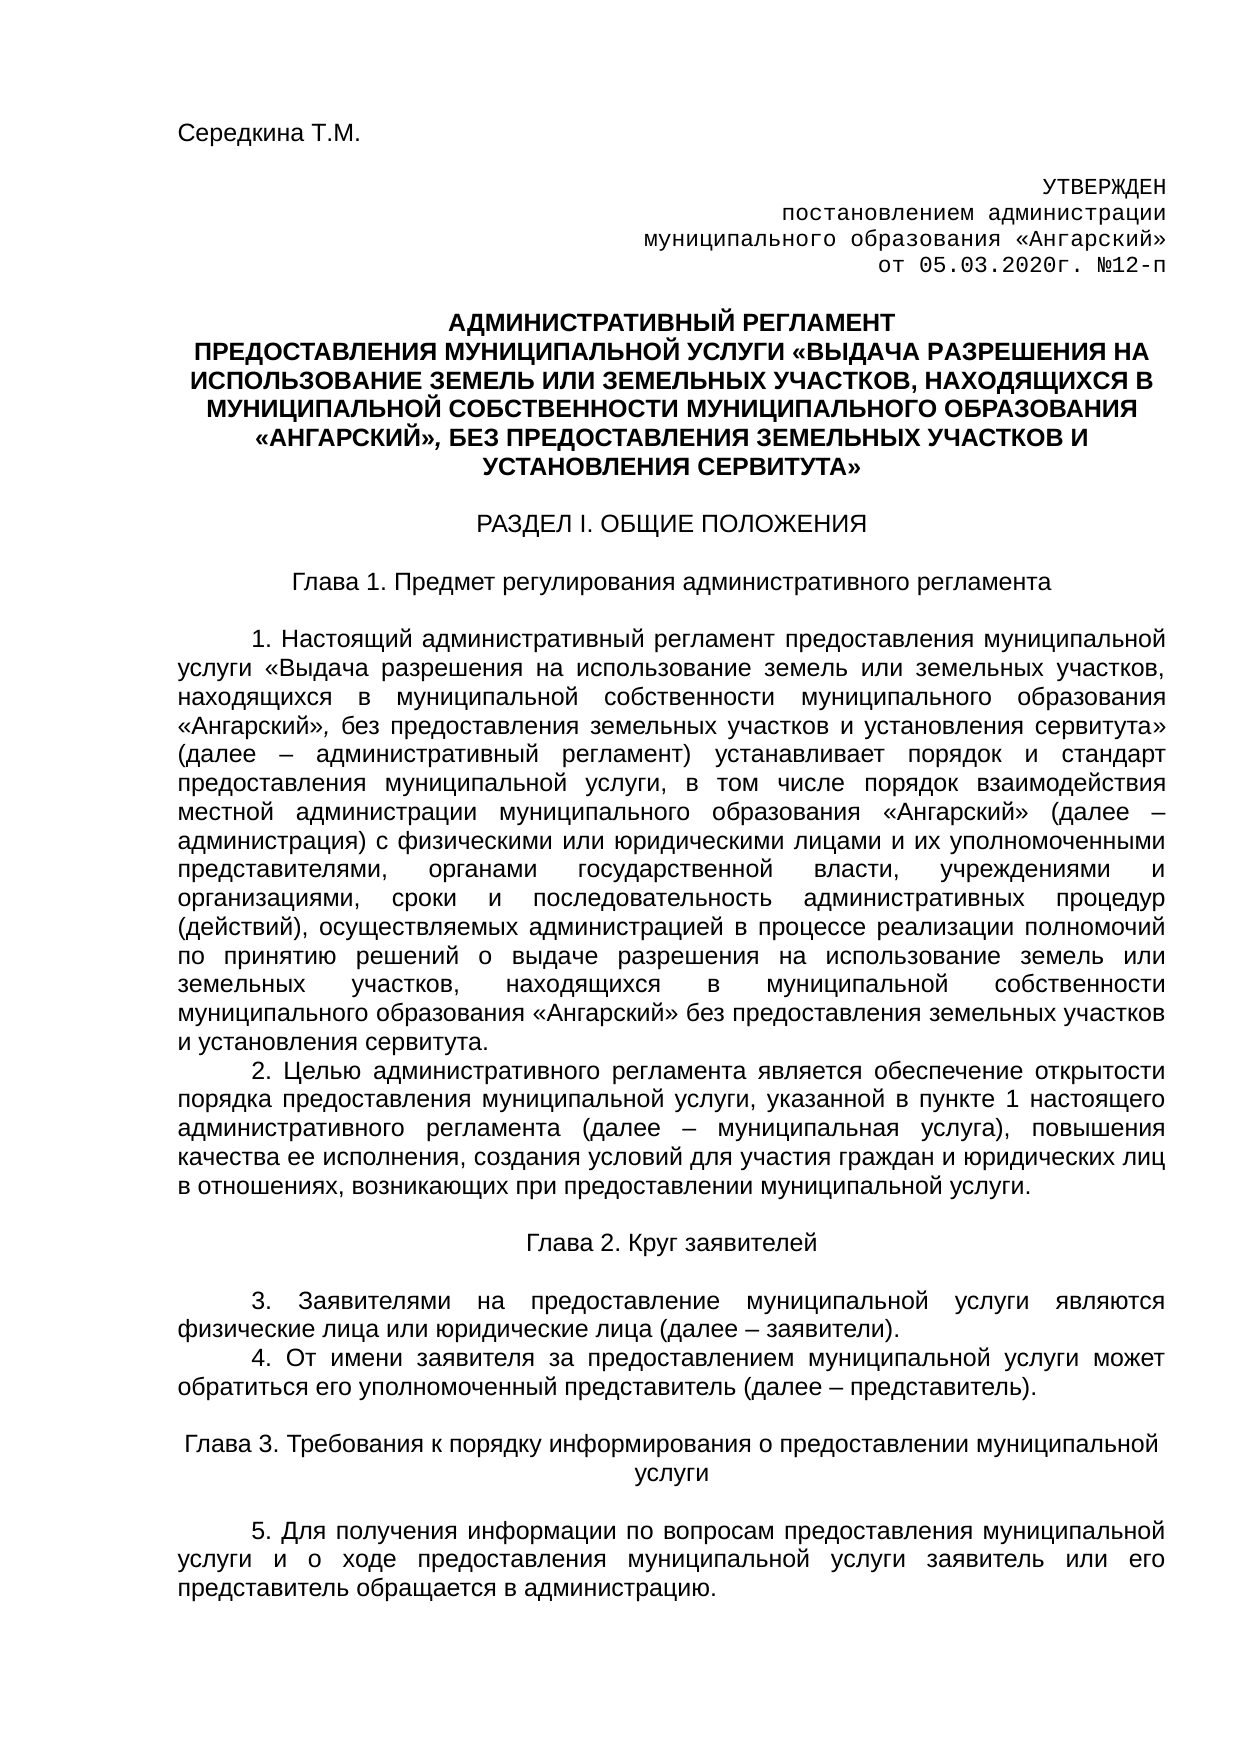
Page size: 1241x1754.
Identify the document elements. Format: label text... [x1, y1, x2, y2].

text Глава 1. Предмет регулирования административного регламента [177, 567, 1166, 596]
text УТВЕРЖДЕН [177, 176, 1166, 202]
text 2. Целью административного регламента является обеспечение открытости порядка предоставления муниципальной услуги, указанной в пункте 1 настоящего административного регламента (далее – муниципальная услуга), повышения качества ее исполнения, создания условий для участия граждан и юридических лиц в отношениях, возникающих при предоставлении муниципальной услуги. [177, 1056, 1166, 1199]
text 4. От имени заявителя за предоставлением муниципальной услуги может обратиться его уполномоченный представитель (далее – представитель). [177, 1343, 1166, 1401]
text постановлением администрации [177, 202, 1166, 227]
text РАЗДЕЛ I. ОБЩИЕ ПОЛОЖЕНИЯ [177, 509, 1166, 538]
text Глава 3. Требования к порядку информирования о предоставлении муниципальной услуги [177, 1429, 1166, 1487]
text АДМИНИСТРАТИВНЫЙ РЕГЛАМЕНТ [177, 308, 1166, 337]
text от 05.03.2020г. №12-п [177, 253, 1166, 279]
text Глава 2. Круг заявителей [177, 1228, 1166, 1257]
text 3. Заявителями на предоставление муниципальной услуги являются физические лица или юридические лица (далее – заявители). [177, 1286, 1166, 1343]
text Середкина Т.М. [177, 118, 1166, 147]
text ПРЕДОСТАВЛЕНИЯ МУНИЦИПАЛЬНОЙ УСЛУГИ «ВЫДАЧА РАЗРЕШЕНИЯ НА ИСПОЛЬЗОВАНИЕ ЗЕМЕЛЬ ИЛИ ЗЕМЕЛЬНЫХ УЧАСТКОВ, НАХОДЯЩИХСЯ В МУНИЦИПАЛЬНОЙ СОБСТВЕННОСТИ МУНИЦИПАЛЬНОГО ОБРАЗОВАНИЯ «АНГАРСКИЙ», БЕЗ ПРЕДОСТАВЛЕНИЯ ЗЕМЕЛЬНЫХ УЧАСТКОВ И УСТАНОВЛЕНИЯ СЕРВИТУТА» [177, 337, 1166, 481]
text 1. Настоящий административный регламент предоставления муниципальной услуги «Выдача разрешения на использование земель или земельных участков, находящихся в муниципальной собственности муниципального образования «Ангарский», без предоставления земельных участков и установления сервитута» (далее – административный регламент) устанавливает порядок и стандарт предоставления муниципальной услуги, в том числе порядок взаимодействия местной администрации муниципального образования «Ангарский» (далее – администрация) с физическими или юридическими лицами и их уполномоченными представителями, органами государственной власти, учреждениями и организациями, сроки и последовательность административных процедур (действий), осуществляемых администрацией в процессе реализации полномочий по принятию решений о выдаче разрешения на использование земель или земельных участков, находящихся в муниципальной собственности муниципального образования «Ангарский» без предоставления земельных участков и установления сервитута. [177, 624, 1166, 1056]
text муниципального образования «Ангарский» [177, 227, 1166, 253]
text 5. Для получения информации по вопросам предоставления муниципальной услуги и о ходе предоставления муниципальной услуги заявитель или его представитель обращается в администрацию. [177, 1516, 1166, 1602]
